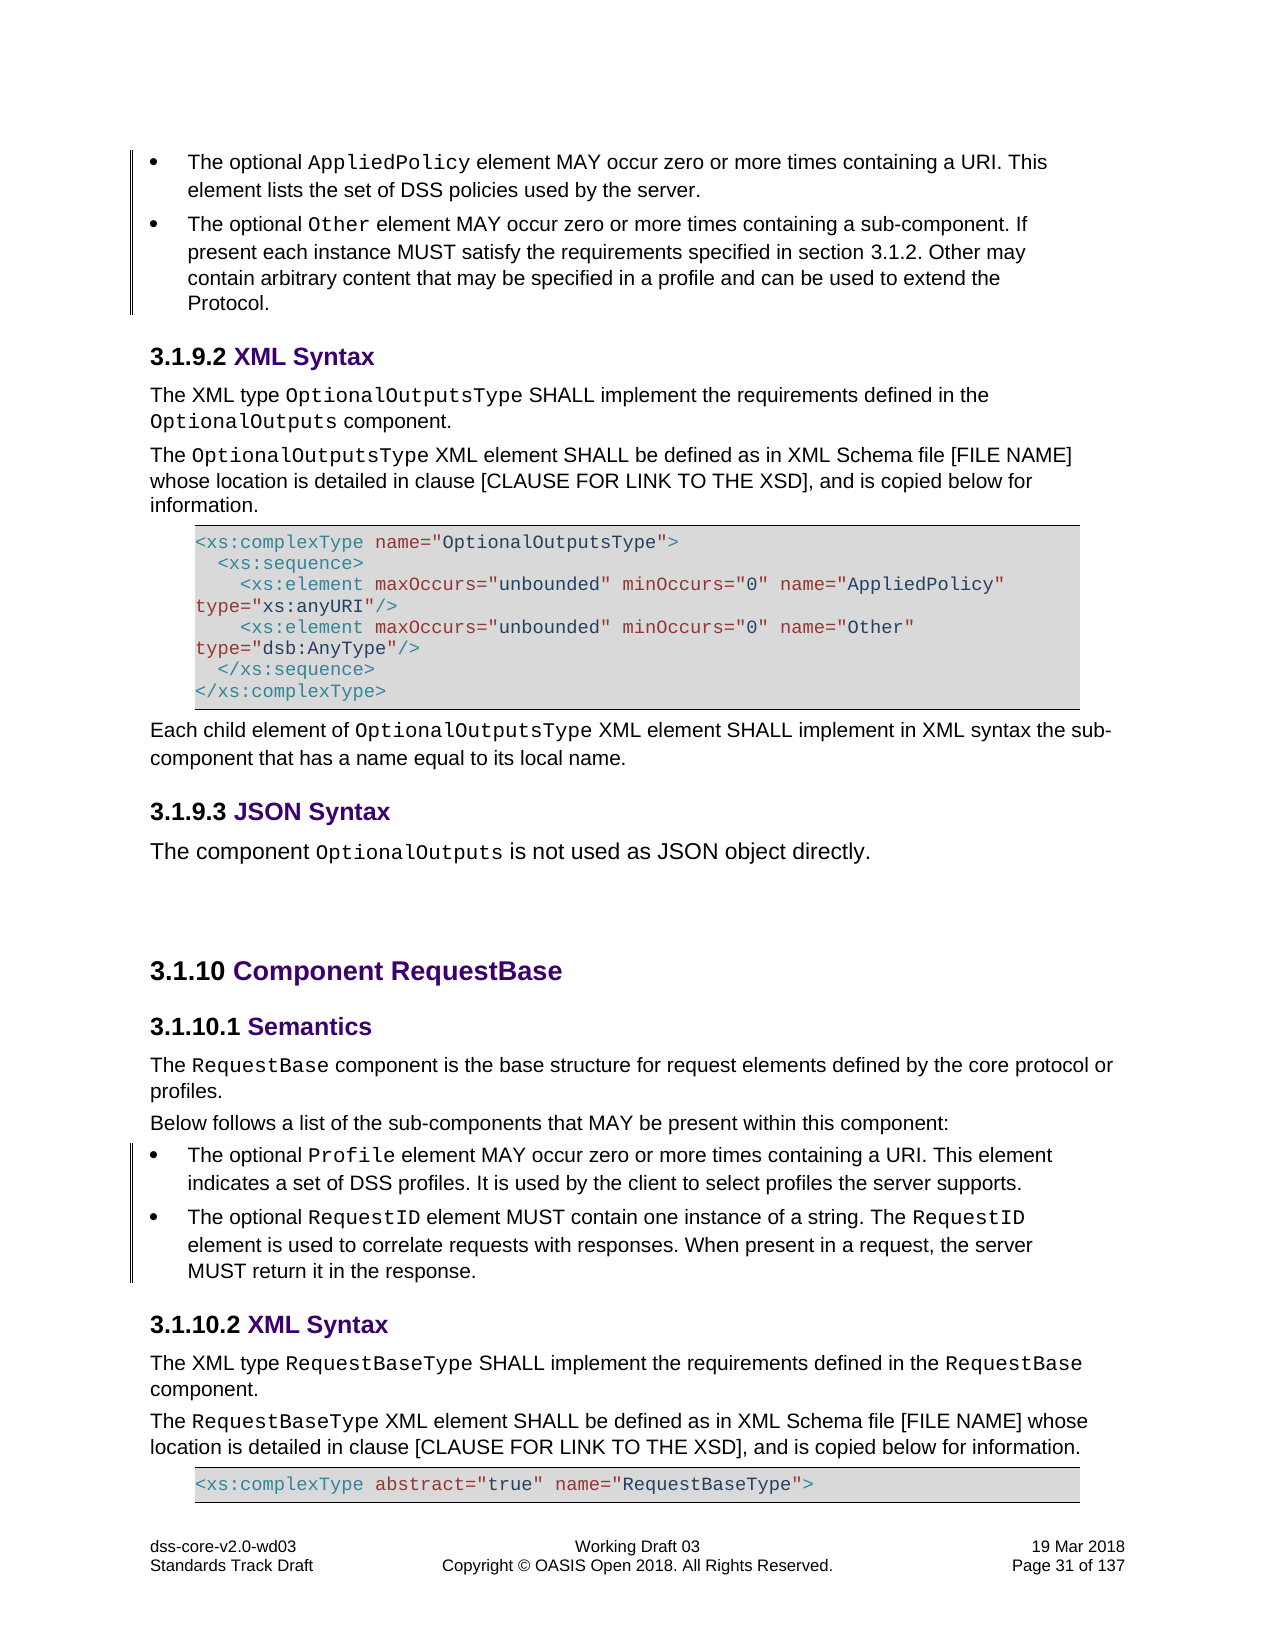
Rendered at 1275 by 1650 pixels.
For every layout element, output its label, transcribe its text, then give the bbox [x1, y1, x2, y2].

text The XML type RequestBaseType SHALL implement the requirements defined in the RequestBase component. [150, 1351, 1125, 1401]
text The XML type OptionalOutputsType SHALL implement the requirements defined in the OptionalOutputs component. [150, 383, 1125, 435]
subtitle JSON Syntax [150, 797, 1125, 826]
text The RequestBaseType XML element SHALL be defined as in XML Schema file [FILE NAME] whose location is detailed in clause [CLAUSE FOR LINK TO THE XSD], and is copied below for information. [150, 1409, 1125, 1459]
subtitle XML Syntax [150, 342, 1125, 371]
text <xs:sequence> [195, 547, 1080, 568]
text <xs:element maxOccurs="unbounded" minOccurs="0" name="Other" type="dsb:AnyType"/> [195, 610, 1080, 653]
text Each child element of OptionalOutputsType XML element SHALL implement in XML syntax the sub-component that has a name equal to its local name. [150, 718, 1125, 770]
text <xs:complexType name="OptionalOutputsType"> [195, 526, 1080, 547]
text Below follows a list of the sub-components that MAY be present within this component: [150, 1111, 1125, 1135]
text </xs:complexType> [195, 674, 1080, 709]
list The optional AppliedPolicy element MAY occur zero or more times containing a URI. This element lists the set of DSS policies used by the server. [133, 150, 1080, 202]
subtitle Semantics [150, 1012, 1125, 1040]
list The optional Other element MAY occur zero or more times containing a sub-component. If present each instance MUST satisfy the requirements specified in section Any. Other may contain arbitrary content that may be specified in a profile and can be used to extend the Protocol. [133, 212, 1080, 315]
subtitle XML Syntax [150, 1309, 1125, 1338]
text The component OptionalOutputs is not used as JSON object directly. [150, 838, 1125, 866]
text <xs:complexType abstract="true" name="RequestBaseType"> [195, 1468, 1080, 1502]
text The RequestBase component is the base structure for request elements defined by the core protocol or profiles. [150, 1053, 1125, 1103]
list The optional Profile element MAY occur zero or more times containing a URI. This element indicates a set of DSS profiles. It is used by the client to select profiles the server supports. [133, 1143, 1080, 1195]
subtitle Component RequestBase [150, 955, 1125, 987]
text <xs:element maxOccurs="unbounded" minOccurs="0" name="AppliedPolicy" type="xs:anyURI"/> [195, 568, 1080, 610]
text </xs:sequence> [195, 653, 1080, 674]
text The OptionalOutputsType XML element SHALL be defined as in XML Schema file [FILE NAME] whose location is detailed in clause [CLAUSE FOR LINK TO THE XSD], and is copied below for information. [150, 443, 1125, 517]
list The optional RequestID element MUST contain one instance of a string. The RequestID element is used to correlate requests with responses. When present in a request, the server MUST return it in the response. [133, 1205, 1080, 1283]
